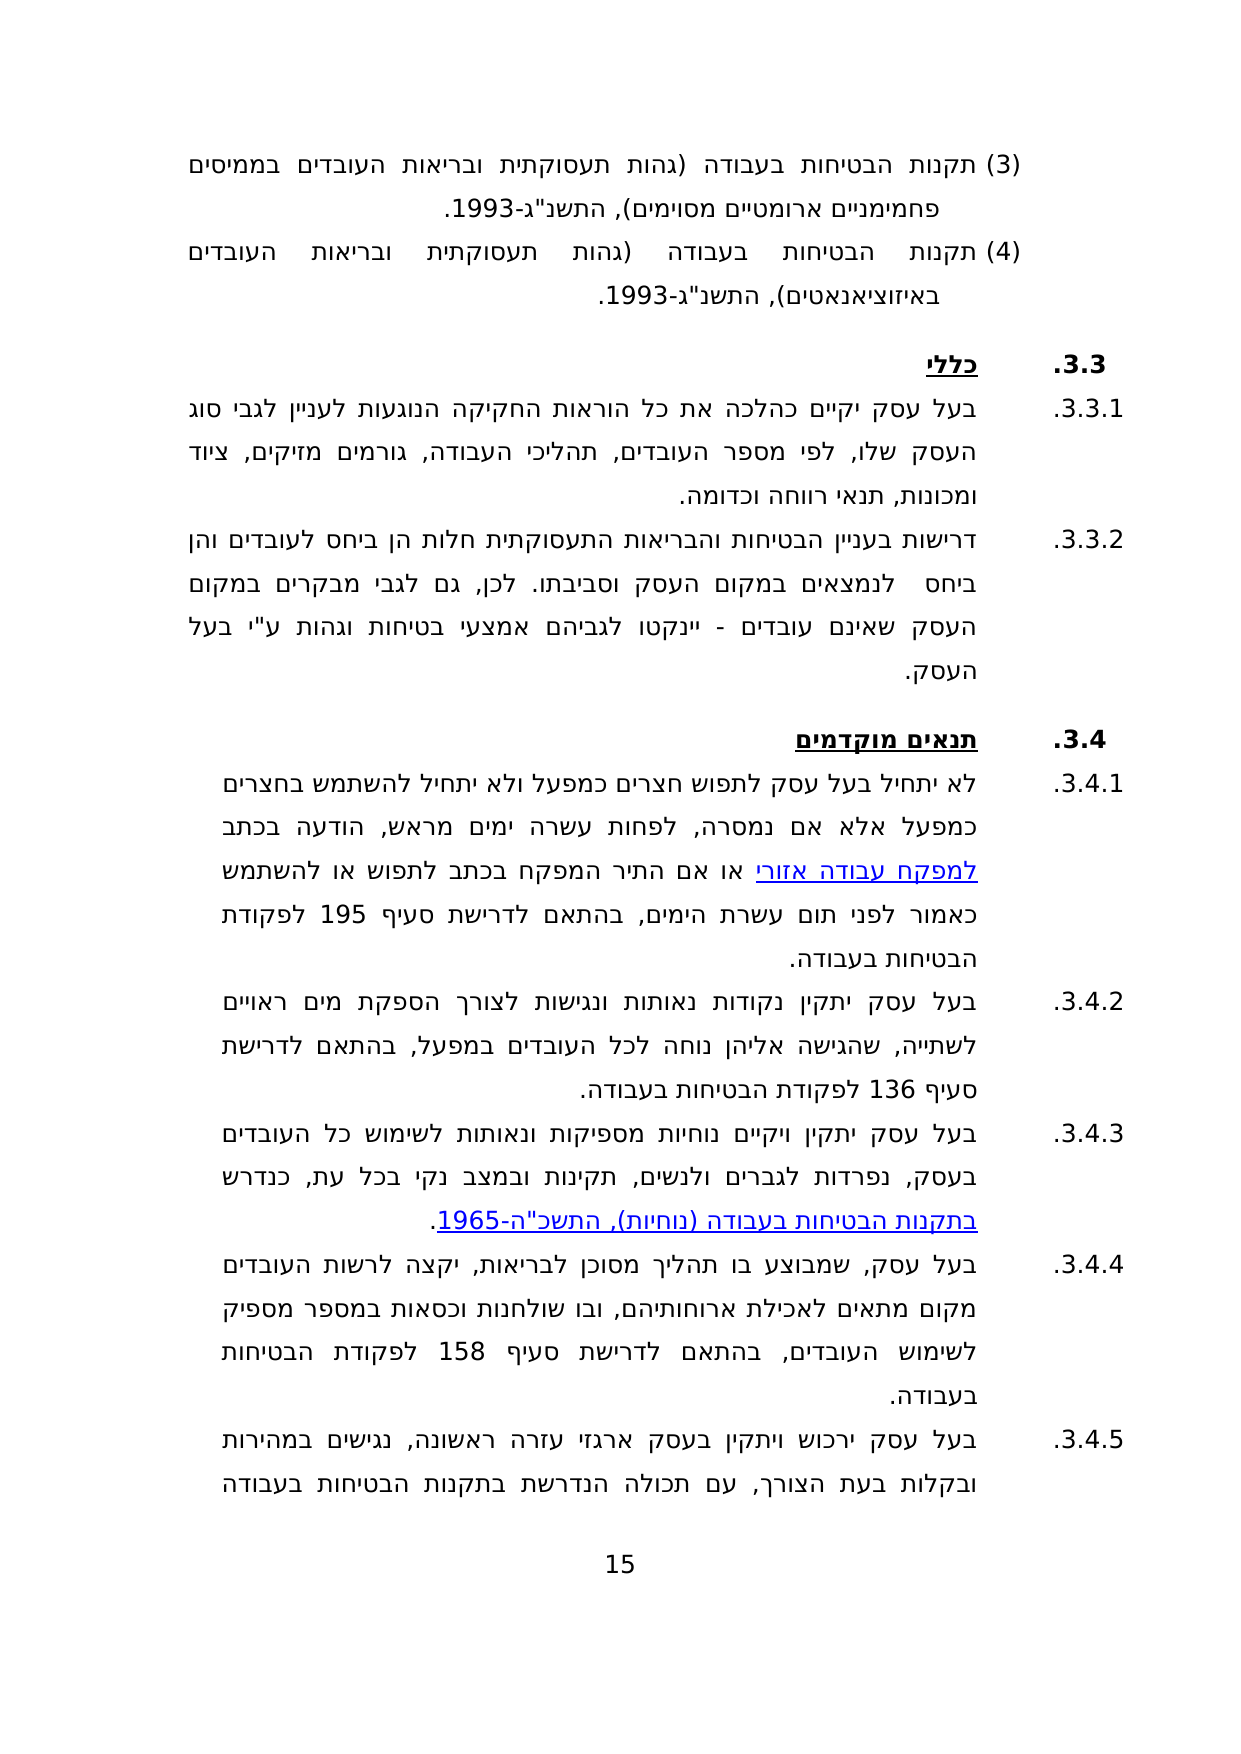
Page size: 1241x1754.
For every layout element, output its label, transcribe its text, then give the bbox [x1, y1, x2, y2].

list לא יתחיל בעל עסק לתפוש חצרים כמפעל ולא יתחיל להשתמש בחצרים כמפעל אלא אם נמסרה, לפחות עשרה ימים מראש, הודעה בכתב למפקח עבודה אזורי או אם התיר המפקח בכתב לתפוש או להשתמש כאמור לפני תום עשרת הימים, בהתאם לדרישת סעיף 195 לפקודת הבטיחות בעבודה. [221, 769, 1053, 973]
list בעל עסק יקיים כהלכה את כל הוראות החקיקה הנוגעות לעניין לגבי סוג העסק שלו, לפי מספר העובדים, תהליכי העבודה, גורמים מזיקים, ציוד ומכונות, תנאי רווחה וכדומה. [187, 394, 1053, 510]
list תקנות הבטיחות בעבודה (גהות תעסוקתית ובריאות העובדים בממיסים פחמימניים ארומטיים מסוימים), התשנ"ג-1993. [187, 150, 978, 223]
list דרישות בעניין הבטיחות והבריאות התעסוקתית חלות הן ביחס לעובדים והן ביחס לנמצאים במקום העסק וסביבתו. לכן, גם לגבי מבקרים במקום העסק שאינם עובדים - יינקטו לגביהם אמצעי בטיחות וגהות ע"י בעל העסק. [187, 525, 1053, 685]
list בעל עסק יתקין ויקיים נוחיות מספיקות ונאותות לשימוש כל העובדים בעסק, נפרדות לגברים ולנשים, תקינות ובמצב נקי בכל עת, כנדרש בתקנות הבטיחות בעבודה (נוחיות), התשכ"ה-1965. [221, 1119, 1053, 1235]
list בעל עסק, שמבוצע בו תהליך מסוכן לבריאות, יקצה לרשות העובדים מקום מתאים לאכילת ארוחותיהם, ובו שולחנות וכסאות במספר מספיק לשימוש העובדים, בהתאם לדרישת סעיף 158 לפקודת הבטיחות בעבודה. [221, 1250, 1053, 1410]
subtitle תנאים מוקדמים [187, 725, 1053, 754]
list תקנות הבטיחות בעבודה (גהות תעסוקתית ובריאות העובדים באיזוציאנאטים), התשנ"ג-1993. [187, 237, 978, 310]
subtitle כללי [187, 350, 1053, 379]
list בעל עסק יתקין נקודות נאותות ונגישות לצורך הספקת מים ראויים לשתייה, שהגישה אליהן נוחה לכל העובדים במפעל, בהתאם לדרישת סעיף 136 לפקודת הבטיחות בעבודה. [221, 987, 1053, 1104]
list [221, 1425, 1053, 1498]
